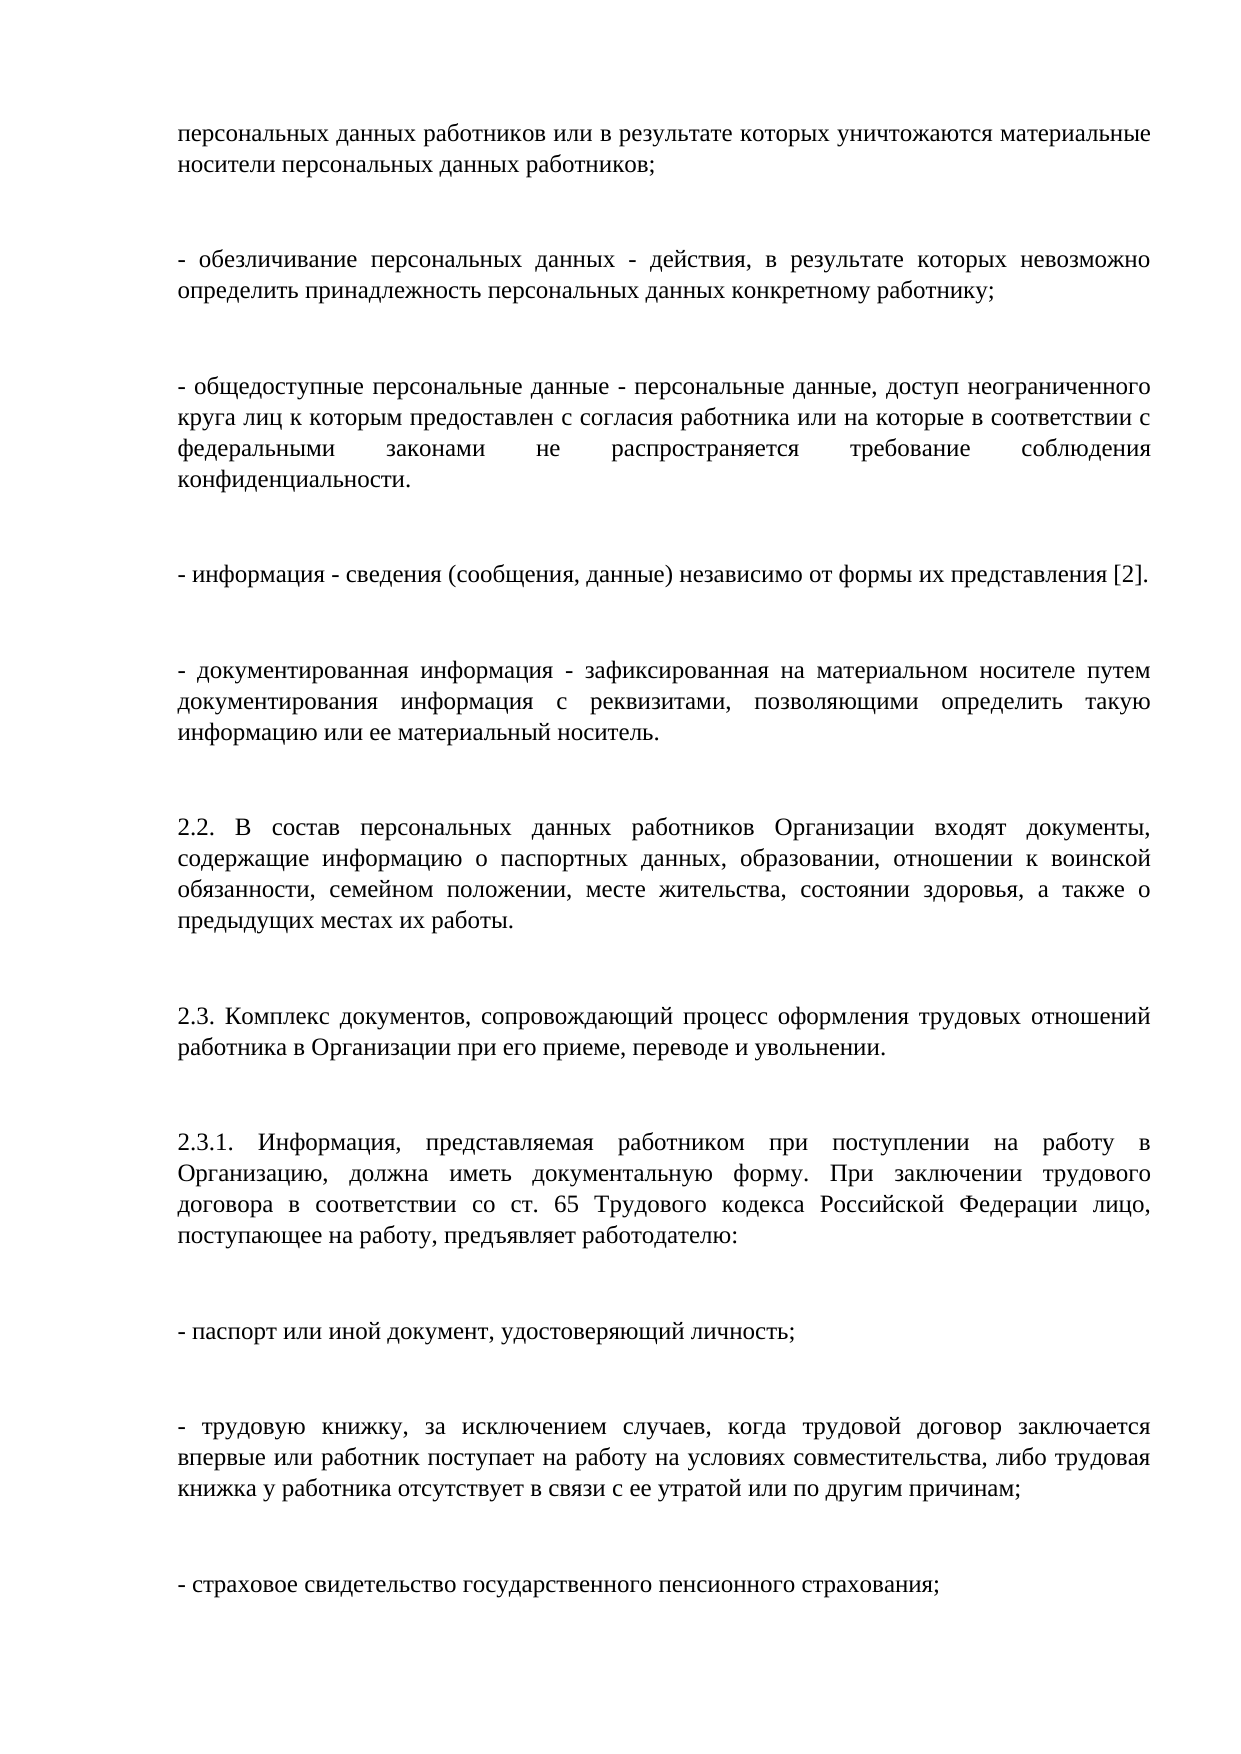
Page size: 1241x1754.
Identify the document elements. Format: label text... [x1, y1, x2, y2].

text - страховое свидетельство государственного пенсионного страхования; [177, 1569, 1152, 1598]
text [177, 118, 1152, 178]
text - трудовую книжку, за исключением случаев, когда трудовой договор заключается впервые или работник поступает на работу на условиях совместительства, либо трудовая книжка у работника отсутствует в связи с ее утратой или по другим причинам; [177, 1411, 1152, 1502]
text - общедоступные персональные данные - персональные данные, доступ неограниченного круга лиц к которым предоставлен с согласия работника или на которые в соответствии с федеральными законами не распространяется требование соблюдения конфиденциальности. [177, 371, 1152, 493]
text - обезличивание персональных данных - действия, в результате которых невозможно определить принадлежность персональных данных конкретному работнику; [177, 244, 1152, 304]
text - документированная информация - зафиксированная на материальном носителе путем документирования информация с реквизитами, позволяющими определить такую информацию или ее материальный носитель. [177, 655, 1152, 746]
text - информация - сведения (сообщения, данные) независимо от формы их представления [2]. [177, 559, 1152, 588]
text 2.3.1. Информация, представляемая работником при поступлении на работу в Организацию, должна иметь документальную форму. При заключении трудового договора в соответствии со ст. 65 Трудового кодекса Российской Федерации лицо, поступающее на работу, предъявляет работодателю: [177, 1127, 1152, 1249]
text 2.2. В состав персональных данных работников Организации входят документы, содержащие информацию о паспортных данных, образовании, отношении к воинской обязанности, семейном положении, месте жительства, состоянии здоровья, а также о предыдущих местах их работы. [177, 812, 1152, 934]
text 2.3. Комплекс документов, сопровождающий процесс оформления трудовых отношений работника в Организации при его приеме, переводе и увольнении. [177, 1001, 1152, 1061]
text - паспорт или иной документ, удостоверяющий личность; [177, 1316, 1152, 1345]
